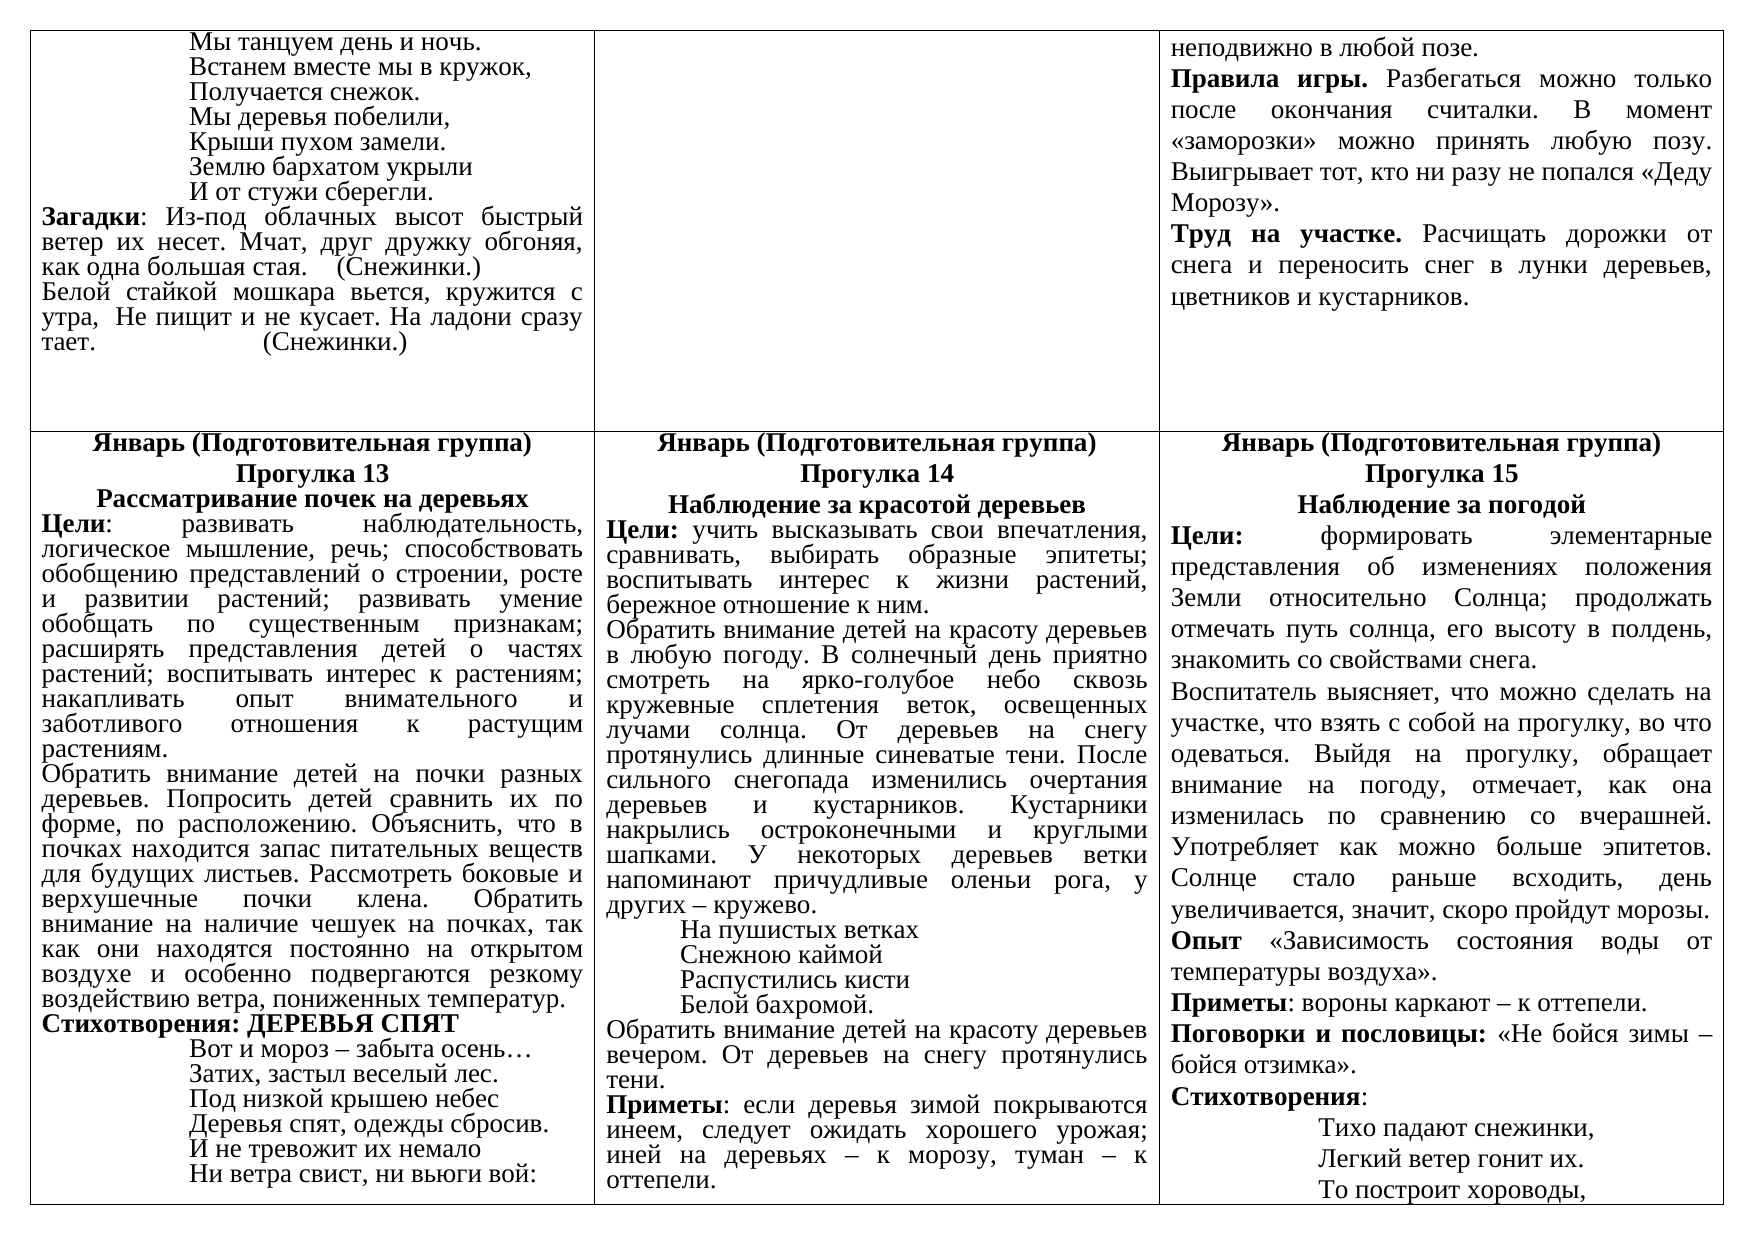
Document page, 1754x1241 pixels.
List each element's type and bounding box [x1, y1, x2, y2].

table_cell [1160, 31, 1723, 431]
table_cell [31, 31, 594, 431]
table_cell [595, 432, 1159, 1204]
table_cell [595, 31, 1159, 431]
table_cell [1160, 432, 1723, 1204]
table_cell [31, 432, 594, 1204]
